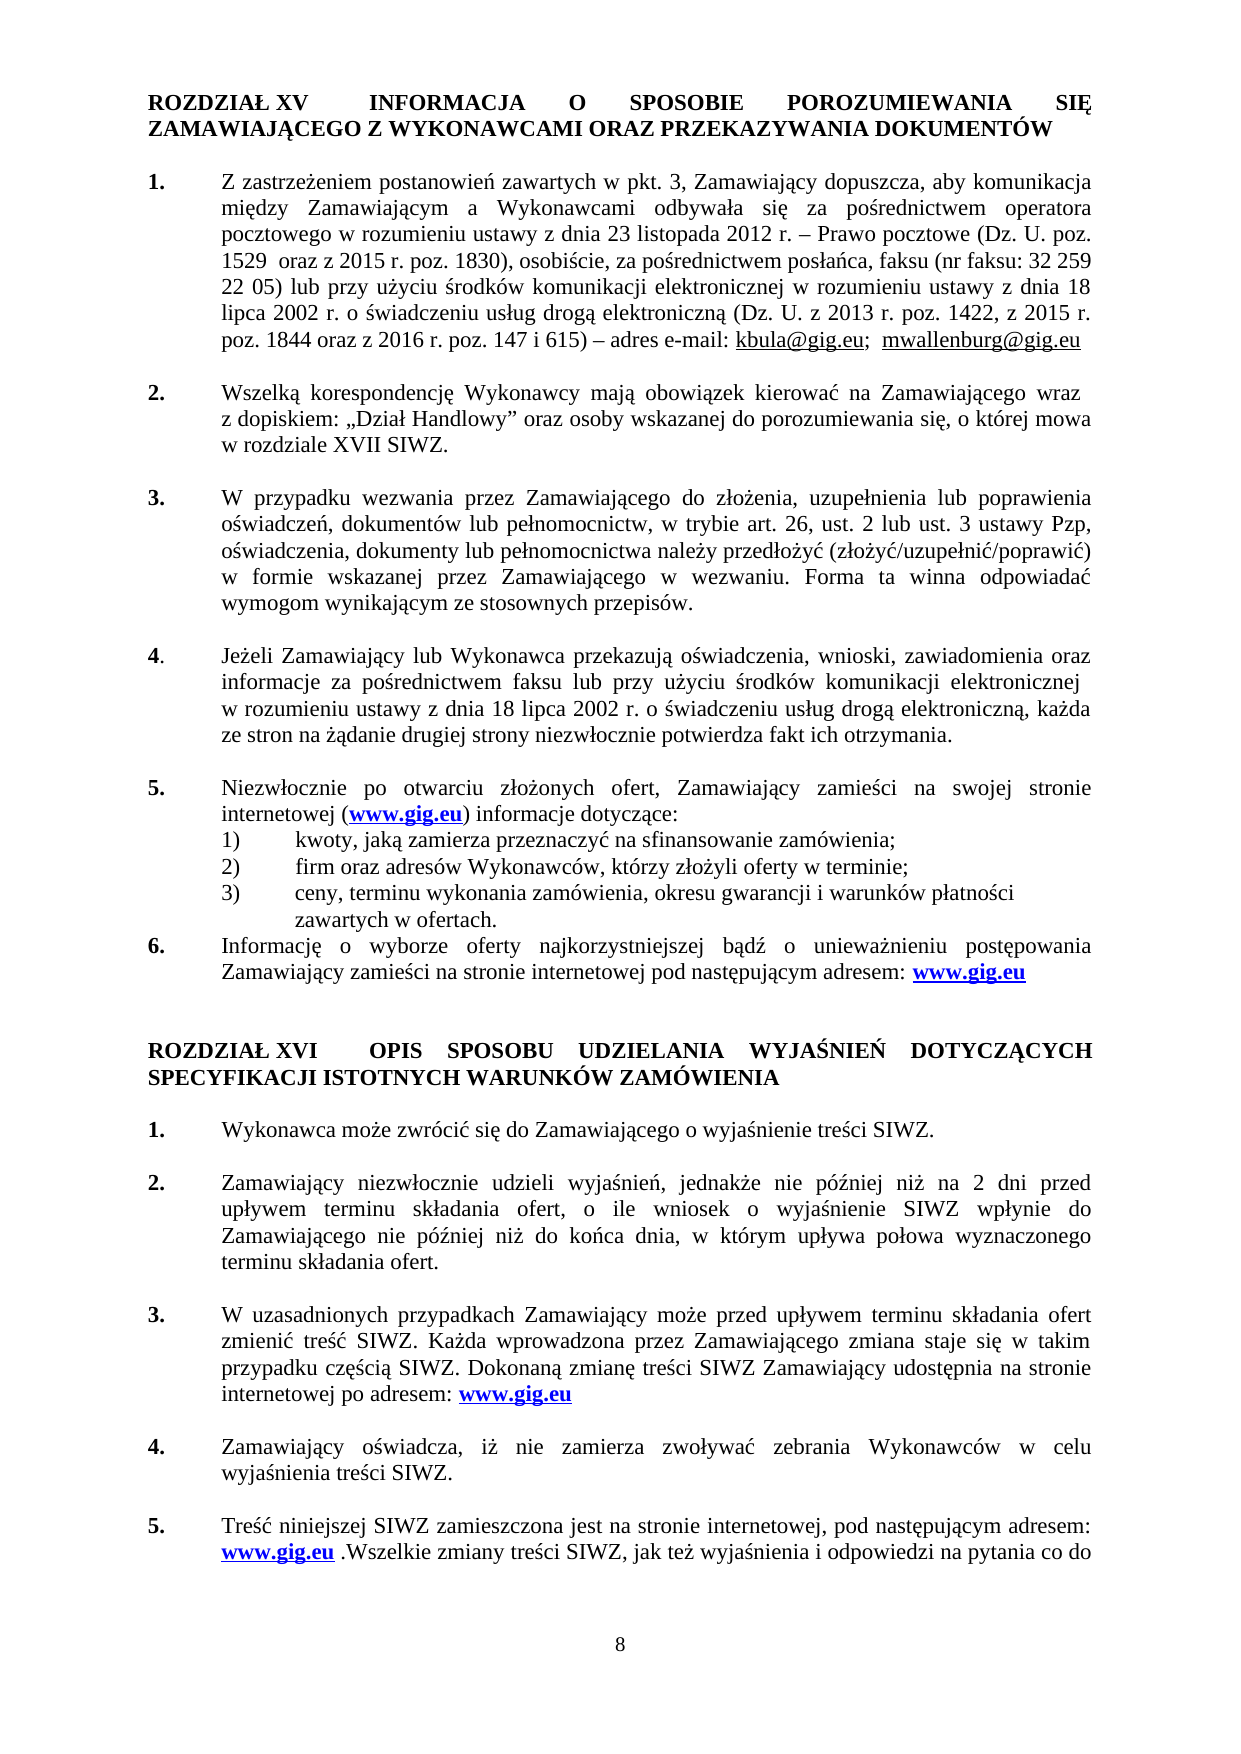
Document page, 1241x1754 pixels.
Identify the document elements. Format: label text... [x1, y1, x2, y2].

text 1. Z zastrzeżeniem postanowień zawartych w pkt. 3, Zamawiający dopuszcza, aby komunikacja między Zamawiającym a Wykonawcami odbywała się za pośrednictwem operatora pocztowego w rozumieniu ustawy z dnia 23 listopada 2012 r. – Prawo pocztowe (Dz. U. poz. 1529 oraz z 2015 r. poz. 1830), osobiście, za pośrednictwem posłańca, faksu (nr faksu: 32 259 22 05) lub przy użyciu środków komunikacji elektronicznej w rozumieniu ustawy z dnia 18 lipca 2002 r. o świadczeniu usług drogą elektroniczną (Dz. U. z 2013 r. poz. 1422, z 2015 r. poz. 1844 oraz z 2016 r. poz. 147 i 615) – adres e-mail: kbula@gig.eu; mwallenburg@gig.eu [148, 168, 1093, 352]
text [148, 1512, 1093, 1564]
text ROZDZIAŁ XV INFORMACJA O SPOSOBIE POROZUMIEWANIA SIĘ ZAMAWIAJĄCEGO Z WYKONAWCAMI ORAZ PRZEKAZYWANIA DOKUMENTÓW [148, 89, 1093, 141]
text 6. Informację o wyborze oferty najkorzystniejszej bądź o unieważnieniu postępowania Zamawiający zamieści na stronie internetowej pod następującym adresem: www.gig.eu [148, 932, 1093, 985]
text 3) ceny, terminu wykonania zamówienia, okresu gwarancji i warunków płatności zawartych w ofertach. [221, 879, 1093, 932]
text 4. Zamawiający oświadcza, iż nie zamierza zwoływać zebrania Wykonawców w celu wyjaśnienia treści SIWZ. [148, 1433, 1093, 1485]
text 3. W przypadku wezwania przez Zamawiającego do złożenia, uzupełnienia lub poprawienia oświadczeń, dokumentów lub pełnomocnictw, w trybie art. 26, ust. 2 lub ust. 3 ustawy Pzp, oświadczenia, dokumenty lub pełnomocnictwa należy przedłożyć (złożyć/uzupełnić/poprawić) w formie wskazanej przez Zamawiającego w wezwaniu. Forma ta winna odpowiadać wymogom wynikającym ze stosownych przepisów. [148, 484, 1093, 616]
text 4. Jeżeli Zamawiający lub Wykonawca przekazują oświadczenia, wnioski, zawiadomienia oraz informacje za pośrednictwem faksu lub przy użyciu środków komunikacji elektronicznej w rozumieniu ustawy z dnia 18 lipca 2002 r. o świadczeniu usług drogą elektroniczną, każda ze stron na żądanie drugiej strony niezwłocznie potwierdza fakt ich otrzymania. [148, 642, 1093, 747]
text ROZDZIAŁ XVI OPIS SPOSOBU UDZIELANIA WYJAŚNIEŃ DOTYCZĄCYCH SPECYFIKACJI ISTOTNYCH WARUNKÓW ZAMÓWIENIA [148, 1037, 1093, 1090]
text 2) firm oraz adresów Wykonawców, którzy złożyli oferty w terminie; [221, 853, 1093, 879]
text 3. W uzasadnionych przypadkach Zamawiający może przed upływem terminu składania ofert zmienić treść SIWZ. Każda wprowadzona przez Zamawiającego zmiana staje się w takim przypadku częścią SIWZ. Dokonaną zmianę treści SIWZ Zamawiający udostępnia na stronie internetowej po adresem: www.gig.eu [148, 1301, 1093, 1406]
text 5. Niezwłocznie po otwarciu złożonych ofert, Zamawiający zamieści na swojej stronie internetowej (www.gig.eu) informacje dotyczące: [148, 774, 1093, 827]
text 1. Wykonawca może zwrócić się do Zamawiającego o wyjaśnienie treści SIWZ. [148, 1116, 1093, 1143]
text 2. Zamawiający niezwłocznie udzieli wyjaśnień, jednakże nie później niż na 2 dni przed upływem terminu składania ofert, o ile wniosek o wyjaśnienie SIWZ wpłynie do Zamawiającego nie później niż do końca dnia, w którym upływa połowa wyznaczonego terminu składania ofert. [148, 1169, 1093, 1274]
text 2. Wszelką korespondencję Wykonawcy mają obowiązek kierować na Zamawiającego wraz z dopiskiem: „Dział Handlowy” oraz osoby wskazanej do porozumiewania się, o której mowa w rozdziale XVII SIWZ. [148, 378, 1093, 458]
text 1) kwoty, jaką zamierza przeznaczyć na sfinansowanie zamówienia; [221, 827, 1093, 853]
